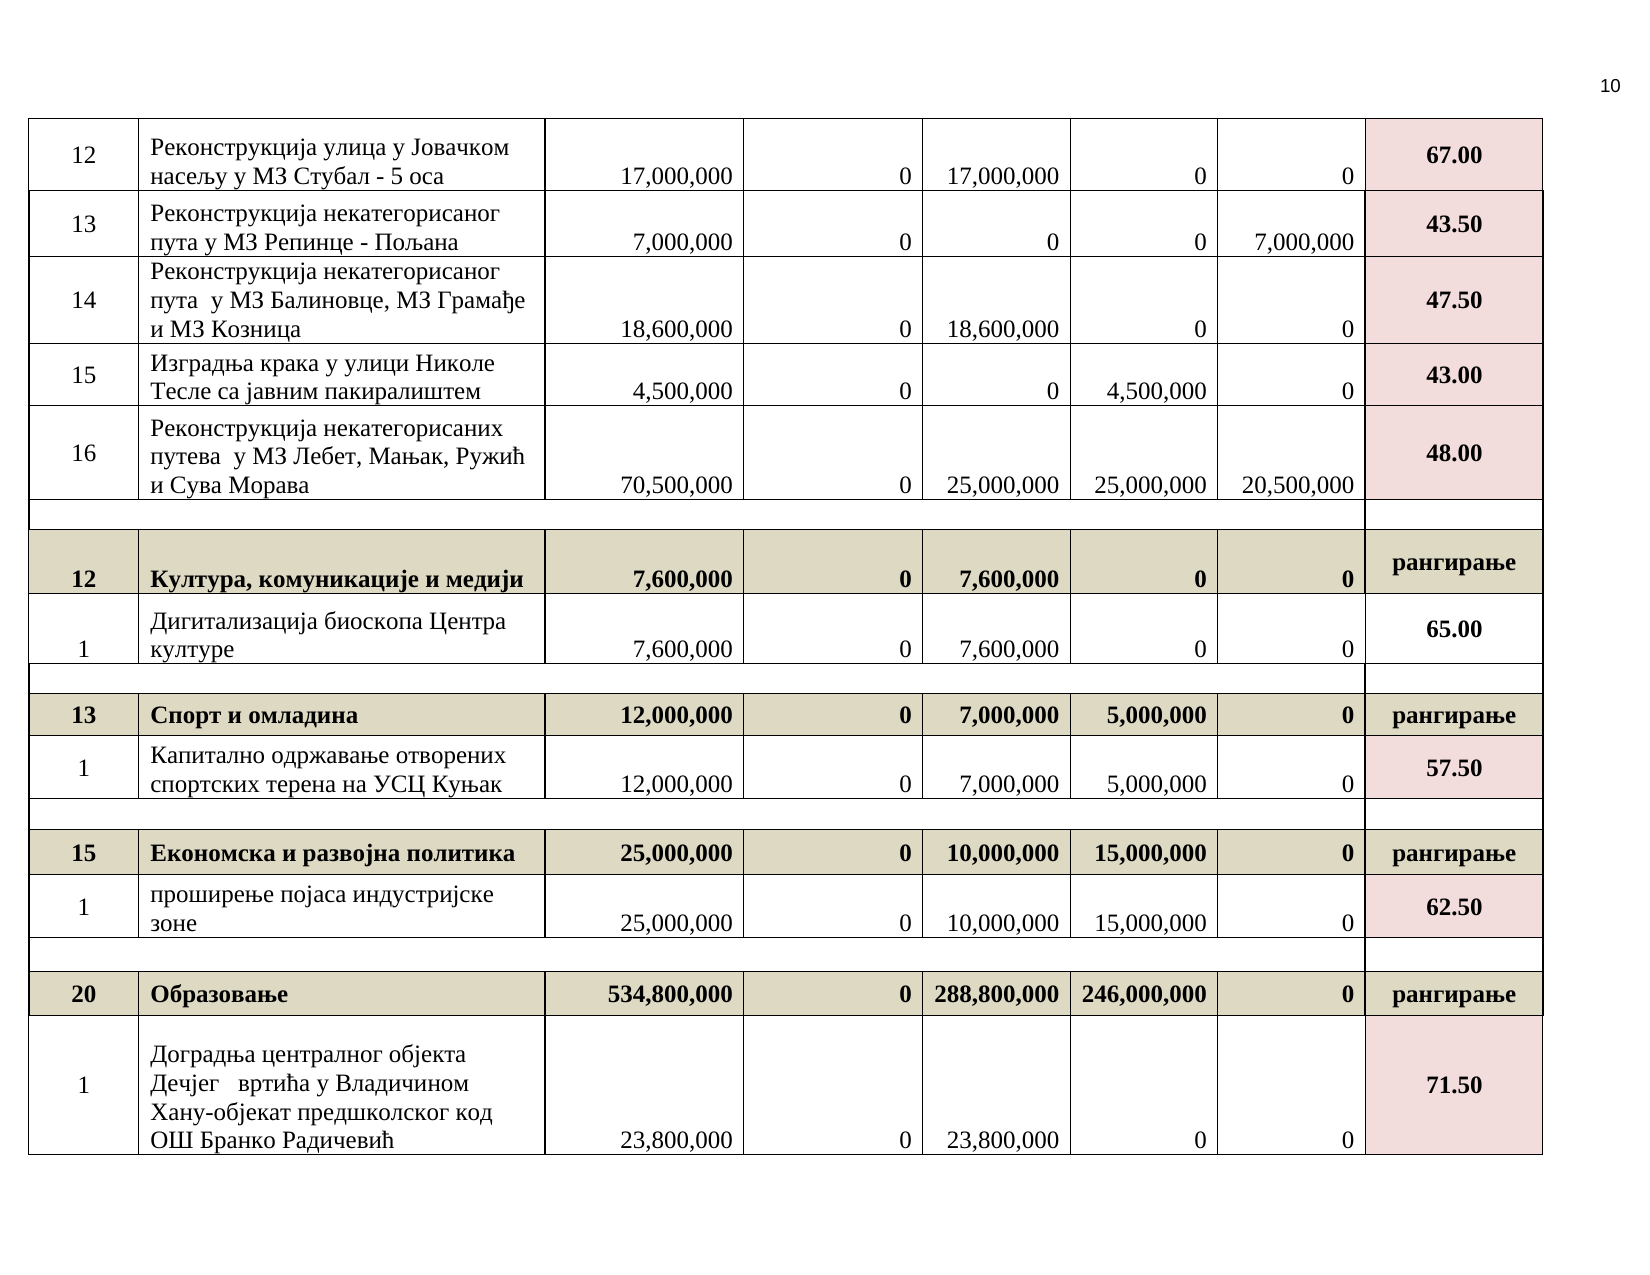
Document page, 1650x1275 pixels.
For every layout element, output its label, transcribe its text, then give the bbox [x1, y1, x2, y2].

table_cell рангирање [1366, 694, 1542, 735]
table_cell Капитално одржавање отворених спортских терена на УСЦ Куњак [139, 736, 544, 798]
table_cell 1 [29, 1016, 138, 1154]
table_cell Реконструкција некатегорисаних путева у МЗ Лебет, Мањак, Ружић и Сува Морава [139, 406, 544, 499]
table_cell Изградња крака у улици Николе Тесле са јавним пакиралиштем [139, 344, 544, 405]
table_cell 67.00 [1366, 119, 1542, 190]
table_cell [30, 799, 1364, 829]
table_cell 0 [1218, 257, 1364, 343]
table_cell [1366, 799, 1542, 829]
table_cell рангирање [1366, 830, 1542, 874]
table_cell 1 [30, 736, 138, 798]
table_cell 16 [30, 406, 138, 499]
table_cell Реконструкција некатегорисаног пута у МЗ Балиновце, МЗ Грамађе и МЗ Козница [139, 257, 544, 343]
table_cell 13 [30, 694, 138, 735]
table_cell 25,000,000 [546, 875, 743, 937]
table_cell 0 [744, 119, 922, 190]
table_cell 0 [923, 191, 1070, 256]
table_cell 0 [744, 830, 922, 874]
table_cell 57.50 [1366, 736, 1542, 798]
table_cell 534,800,000 [546, 972, 743, 1015]
table_cell Економска и развојна политика [139, 830, 544, 874]
table_cell 43.50 [1366, 191, 1542, 256]
table_cell 1 [29, 594, 138, 663]
table_cell Образовање [139, 972, 544, 1015]
table_cell [30, 500, 1364, 529]
table_cell 7,600,000 [923, 594, 1070, 663]
table_cell 0 [744, 257, 922, 343]
table_cell 12,000,000 [546, 736, 743, 798]
table_cell 7,000,000 [546, 191, 743, 256]
table_cell 18,600,000 [923, 257, 1070, 343]
table_cell рангирање [1366, 530, 1542, 593]
table_cell 15 [30, 344, 138, 405]
table_cell 12 [29, 119, 138, 190]
table_cell 14 [30, 257, 138, 343]
table_cell 0 [1218, 344, 1364, 405]
table_cell 0 [1218, 736, 1364, 798]
table_cell [1366, 500, 1542, 529]
table_cell Реконструкција улица у Јовачком насељу у МЗ Стубал - 5 оса [139, 119, 544, 190]
table_cell 47.50 [1366, 257, 1542, 343]
table_cell 0 [744, 736, 922, 798]
table_cell 48.00 [1366, 406, 1542, 499]
table_cell [1366, 664, 1542, 693]
table_cell 25,000,000 [546, 830, 743, 874]
table_cell 12 [29, 530, 138, 593]
table_cell 0 [1071, 594, 1217, 663]
table_cell 0 [1218, 972, 1364, 1015]
table_cell 0 [1218, 594, 1365, 663]
table_cell 0 [1218, 830, 1364, 874]
table_cell 0 [744, 530, 922, 593]
table_cell 15,000,000 [1071, 830, 1217, 874]
table_cell 0 [1071, 530, 1217, 593]
table_cell 0 [1071, 191, 1217, 256]
table_cell 13 [30, 191, 138, 256]
table_cell 0 [923, 344, 1070, 405]
table_cell 0 [1218, 1016, 1365, 1154]
table_cell 246,000,000 [1071, 972, 1217, 1015]
table_cell Дигитализација биоскопа Центра културе [139, 594, 544, 663]
table_cell Реконструкција некатегорисаног пута у МЗ Репинце - Пољана [139, 191, 544, 256]
table_cell 0 [744, 406, 922, 499]
table_cell 20 [30, 972, 138, 1015]
table_cell 0 [1218, 694, 1364, 735]
table_cell 0 [1218, 875, 1364, 937]
table_cell 25,000,000 [923, 406, 1070, 499]
table_cell 5,000,000 [1071, 694, 1217, 735]
table_cell 0 [744, 875, 922, 937]
table_cell 0 [1071, 119, 1217, 190]
table_cell 10,000,000 [923, 830, 1070, 874]
table_cell проширење појаса индустријске зоне [139, 875, 544, 937]
table_cell 7,000,000 [923, 736, 1070, 798]
table_cell 10,000,000 [923, 875, 1070, 937]
table_cell [30, 664, 1364, 693]
table_cell 7,600,000 [546, 530, 743, 593]
table_cell 17,000,000 [923, 119, 1070, 190]
table_cell 7,600,000 [546, 594, 743, 663]
table_cell [30, 938, 1364, 971]
table_cell 7,000,000 [1218, 191, 1364, 256]
table_cell 288,800,000 [923, 972, 1070, 1015]
table_cell 0 [744, 1016, 922, 1154]
table_cell 15,000,000 [1071, 875, 1217, 937]
table_cell 0 [744, 594, 922, 663]
table_cell 65.00 [1366, 594, 1542, 663]
table_cell 17,000,000 [546, 119, 743, 190]
table_cell 0 [1218, 119, 1365, 190]
table_cell 0 [744, 191, 922, 256]
table_cell Спорт и омладина [139, 694, 544, 735]
table_cell 70,500,000 [546, 406, 743, 499]
table_cell 0 [1071, 257, 1217, 343]
table_cell 7,600,000 [923, 530, 1070, 593]
table_cell 0 [1218, 530, 1364, 593]
table_cell 5,000,000 [1071, 736, 1217, 798]
table_cell 4,500,000 [546, 344, 743, 405]
table_cell 12,000,000 [546, 694, 743, 735]
table_cell 71.50 [1366, 1016, 1542, 1154]
table_cell 18,600,000 [546, 257, 743, 343]
table_cell 62.50 [1366, 875, 1542, 937]
table_cell 0 [744, 344, 922, 405]
table_cell Култура, комуникације и медији [139, 530, 544, 593]
table_cell 0 [744, 972, 922, 1015]
table_cell [1366, 938, 1542, 971]
table_cell 25,000,000 [1071, 406, 1217, 499]
table_cell 7,000,000 [923, 694, 1070, 735]
table_cell 15 [30, 830, 138, 874]
table_cell 23,800,000 [546, 1016, 743, 1154]
table_cell 20,500,000 [1218, 406, 1364, 499]
table_cell 1 [30, 875, 138, 937]
table_cell 23,800,000 [923, 1016, 1070, 1154]
table_cell 0 [744, 694, 922, 735]
table_cell 4,500,000 [1071, 344, 1217, 405]
table_cell рангирање [1366, 972, 1542, 1015]
table_cell 0 [1071, 1016, 1217, 1154]
table_cell 43.00 [1366, 344, 1542, 405]
table_cell Доградња централног објекта Дечјег вртића у Владичином Хану-објекат предшколског код ОШ Бранко Радичевић [139, 1016, 544, 1154]
